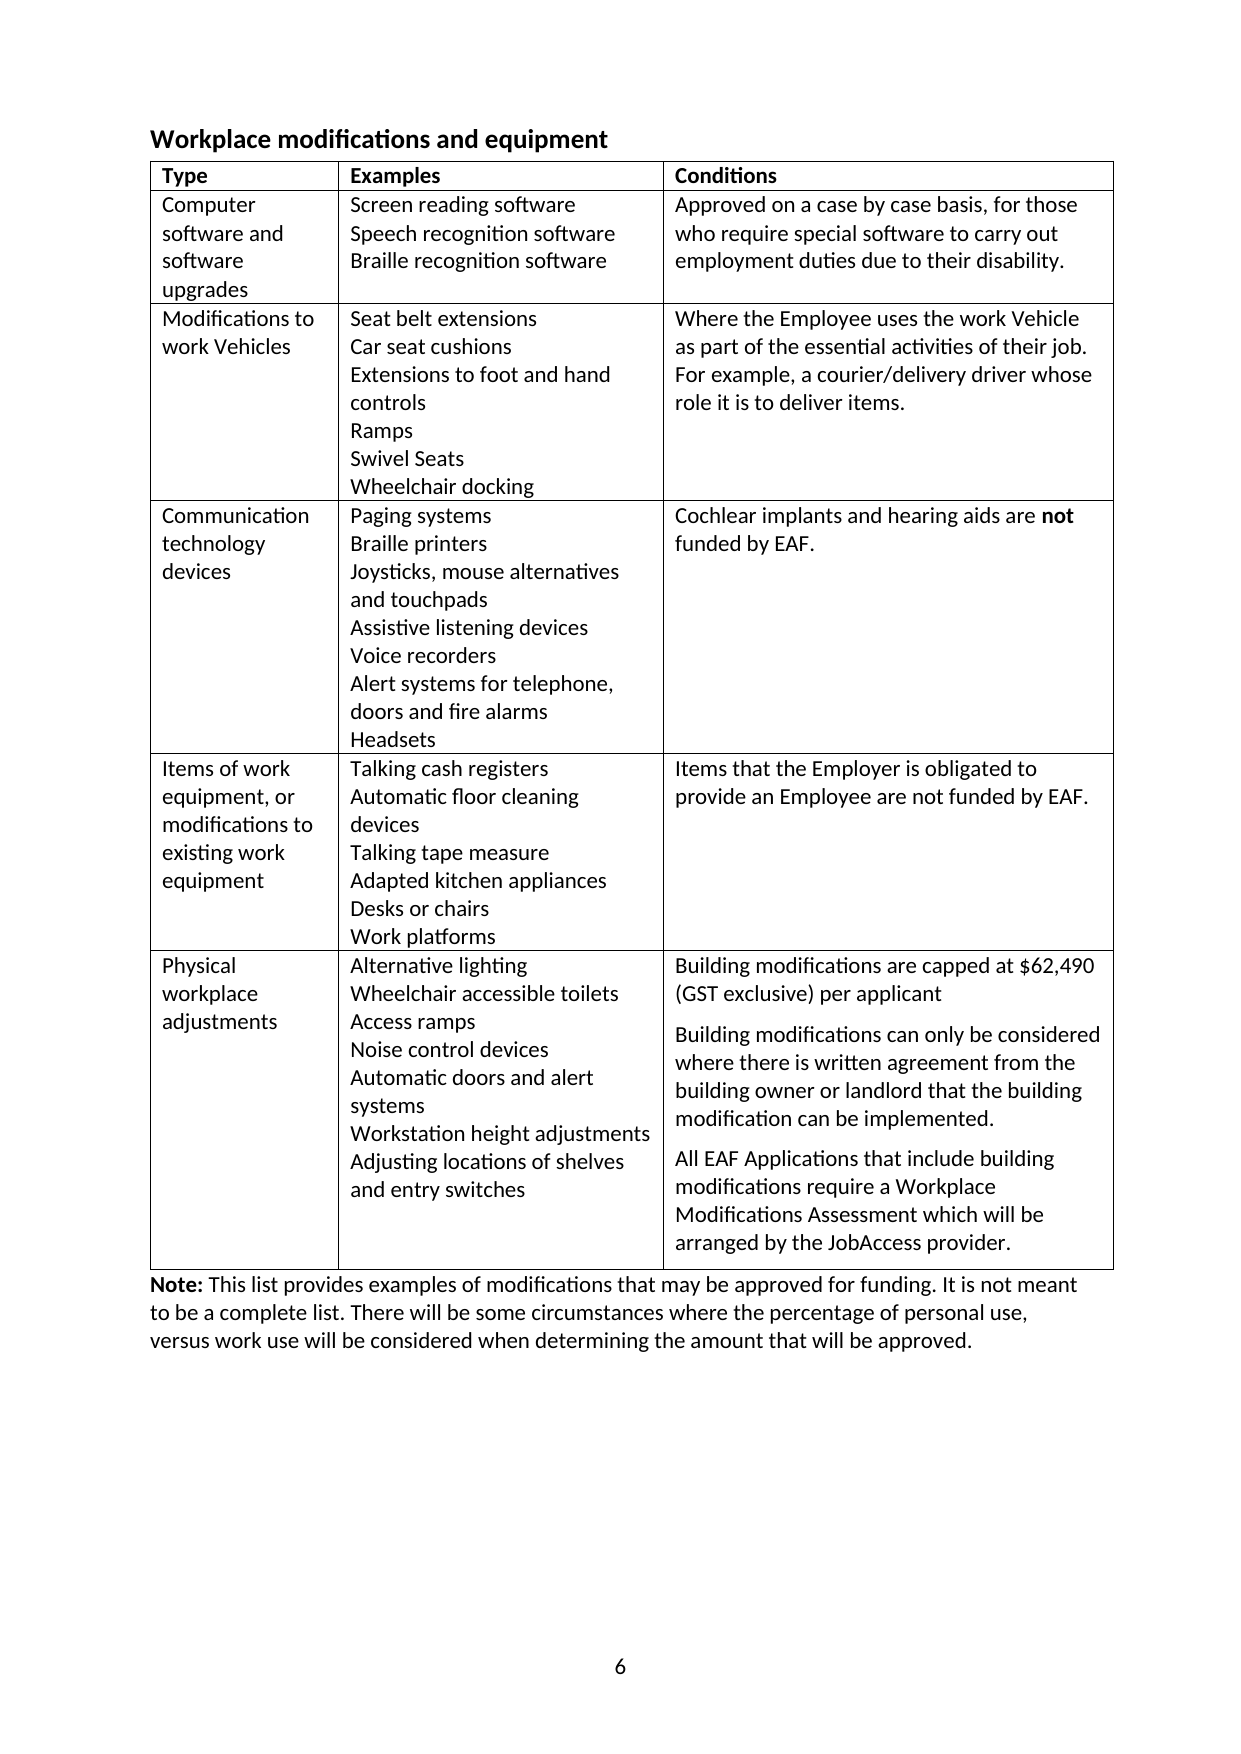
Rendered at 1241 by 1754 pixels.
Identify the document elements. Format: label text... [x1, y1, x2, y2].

table_cell Modifications to work Vehicles [151, 304, 338, 500]
table_cell Computer software and software upgrades [151, 191, 338, 303]
table_cell Approved on a case by case basis, for those who require special software to carry out employment duties due to their disability. [664, 191, 1113, 303]
table_cell Items of work equipment, or modifications to existing work equipment [151, 754, 338, 950]
text Note: This list provides examples of modifications that may be approved for funding. It is not meant to be a complete list. There will be some circumstances where the percentage of personal use, versus work use will be considered when determining the amount that will be approved. [150, 1270, 1090, 1354]
table_cell Cochlear implants and hearing aids are not funded by EAF. [664, 501, 1113, 753]
table_header Examples [339, 162, 663, 189]
table_cell Screen reading software Speech recognition software Braille recognition software [339, 191, 663, 303]
table_cell Seat belt extensions Car seat cushions Extensions to foot and hand controls Ramps Swivel Seats Wheelchair docking [339, 304, 663, 500]
subtitle Workplace modifications and equipment [150, 123, 1090, 156]
table_cell Communication technology devices [151, 501, 338, 753]
table_cell Where the Employee uses the work Vehicle as part of the essential activities of their job. For example, a courier/delivery driver whose role it is to deliver items. [664, 304, 1113, 500]
table_cell Talking cash registers Automatic floor cleaning devices Talking tape measure Adapted kitchen appliances Desks or chairs Work platforms [339, 754, 663, 950]
table_cell Paging systems Braille printers Joysticks, mouse alternatives and touchpads Assistive listening devices Voice recorders Alert systems for telephone, doors and fire alarms Headsets [339, 501, 663, 753]
table_cell Items that the Employer is obligated to provide an Employee are not funded by EAF. [664, 754, 1113, 950]
table_cell Physical workplace adjustments [151, 951, 338, 1269]
table_header Type [151, 162, 338, 189]
table_header Conditions [664, 162, 1113, 189]
table_cell Alternative lighting Wheelchair accessible toilets Access ramps Noise control devices Automatic doors and alert systems Workstation height adjustments Adjusting locations of shelves and entry switches [339, 951, 663, 1269]
table_cell Building modifications are capped at $62,490 (GST exclusive) per applicant Building modifications can only be considered where there is written agreement from the building owner or landlord that the building modification can be implemented. All EAF Applications that include building modifications require a Workplace Modifications Assessment which will be arranged by the JobAccess provider. [664, 951, 1113, 1269]
